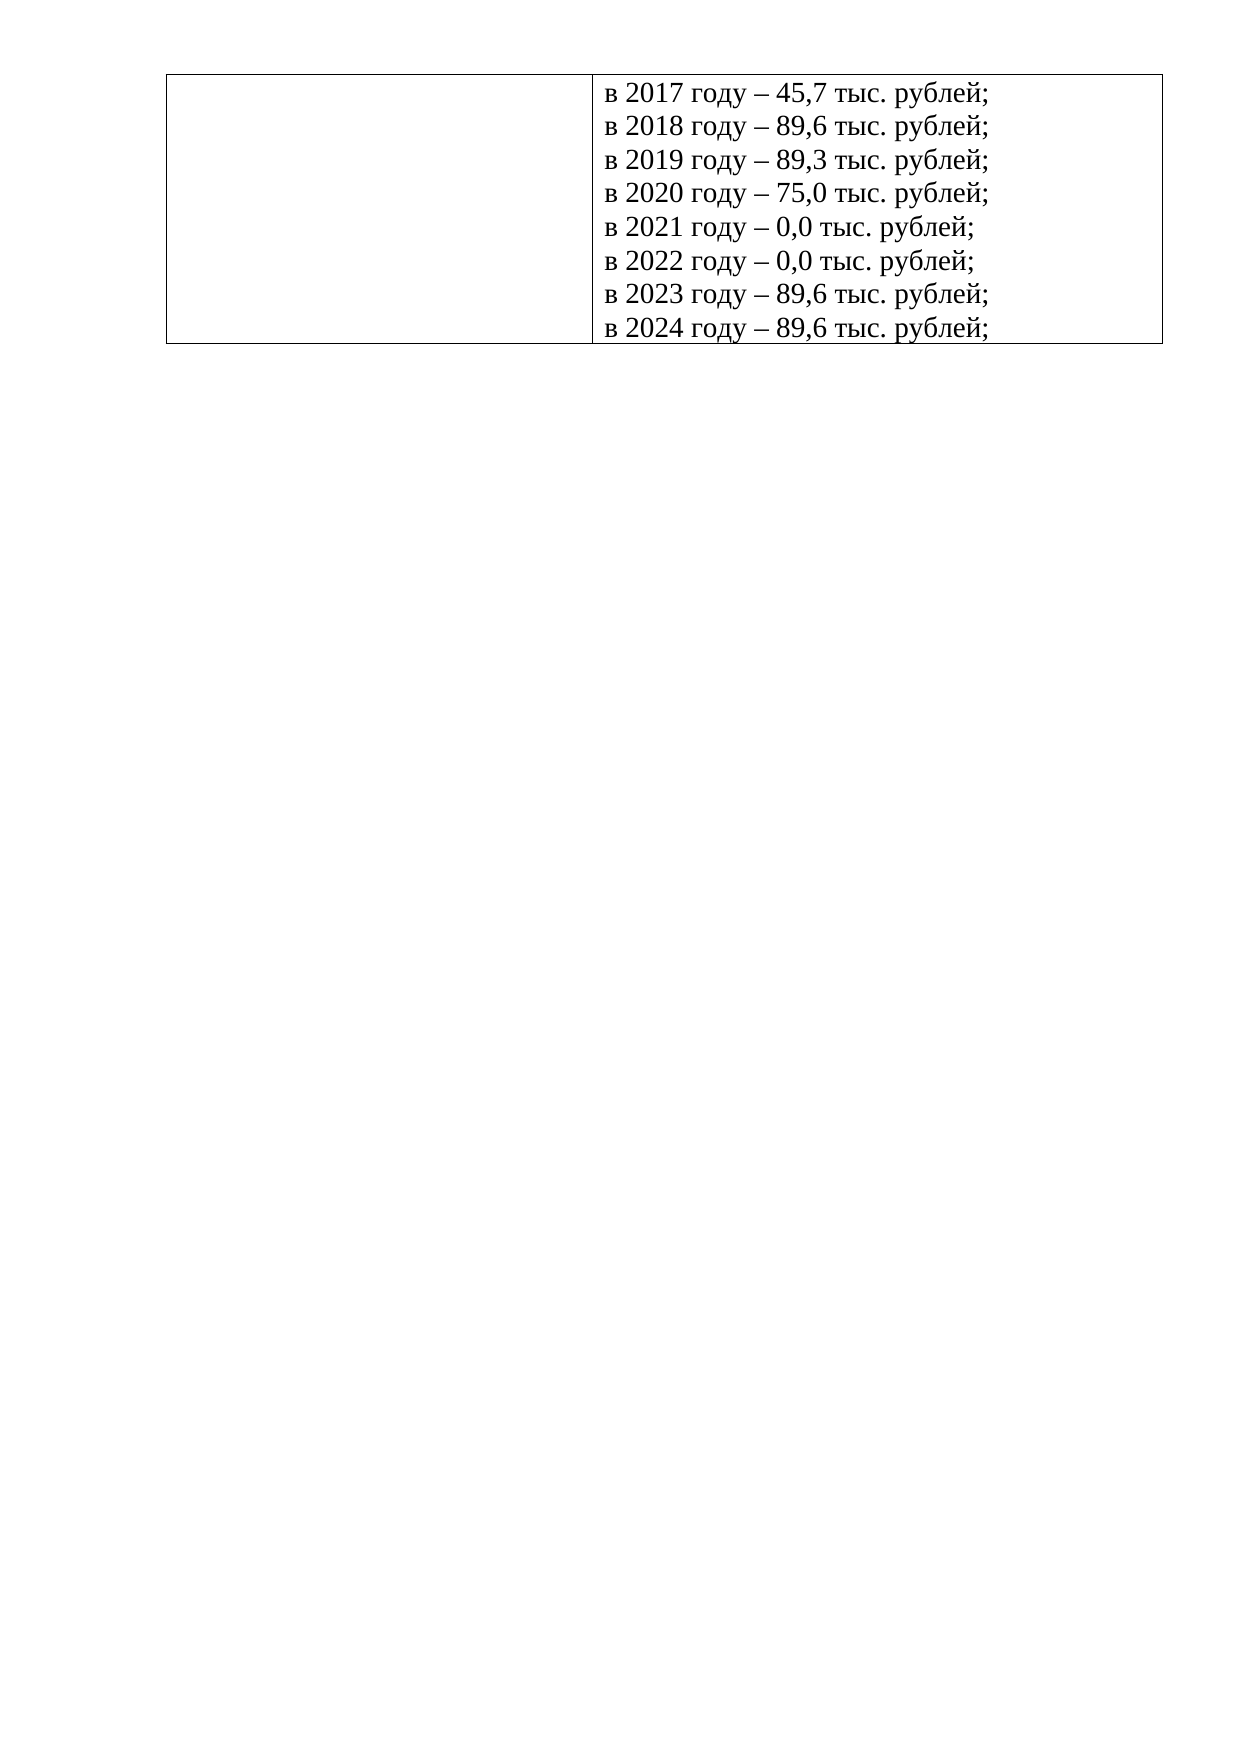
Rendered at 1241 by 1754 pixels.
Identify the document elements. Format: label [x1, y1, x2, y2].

table_cell [593, 75, 1162, 343]
table_cell [167, 75, 592, 343]
